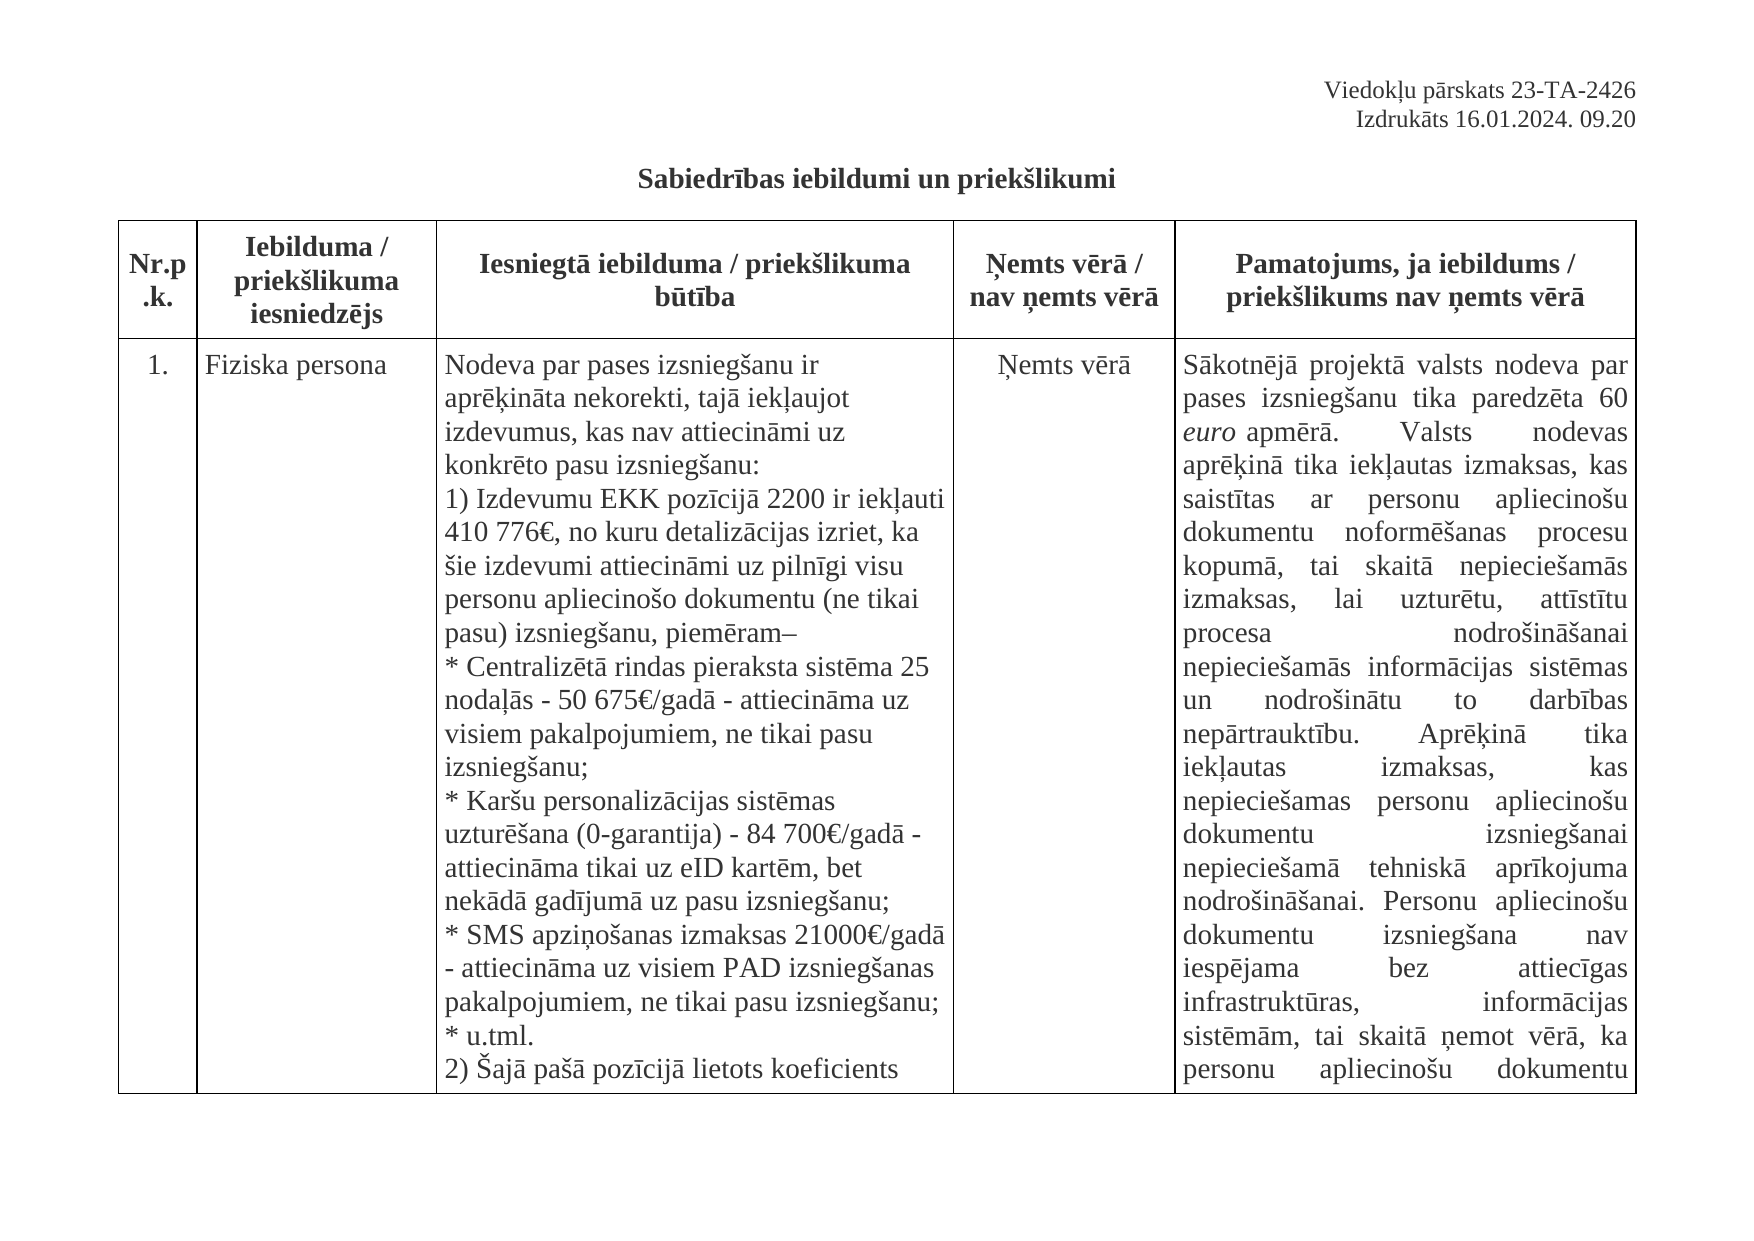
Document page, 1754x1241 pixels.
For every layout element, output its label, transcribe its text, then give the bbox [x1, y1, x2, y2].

table_cell 1. [119, 339, 196, 1092]
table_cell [1176, 339, 1635, 1092]
table_header Iesniegtā iebilduma / priekšlikuma būtība [437, 221, 953, 338]
table_cell Ņemts vērā [954, 339, 1174, 1092]
table_header Ņemts vērā / nav ņemts vērā [954, 221, 1174, 338]
table_header Iebilduma / priekšlikuma iesniedzējs [198, 221, 436, 338]
text Sabiedrības iebildumi un priekšlikumi [118, 162, 1636, 195]
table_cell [437, 339, 953, 1092]
table_header Pamatojums, ja iebildums / priekšlikums nav ņemts vērā [1176, 221, 1635, 338]
table_cell Fiziska persona [198, 339, 436, 1092]
table_header Nr.p.k. [119, 221, 196, 338]
